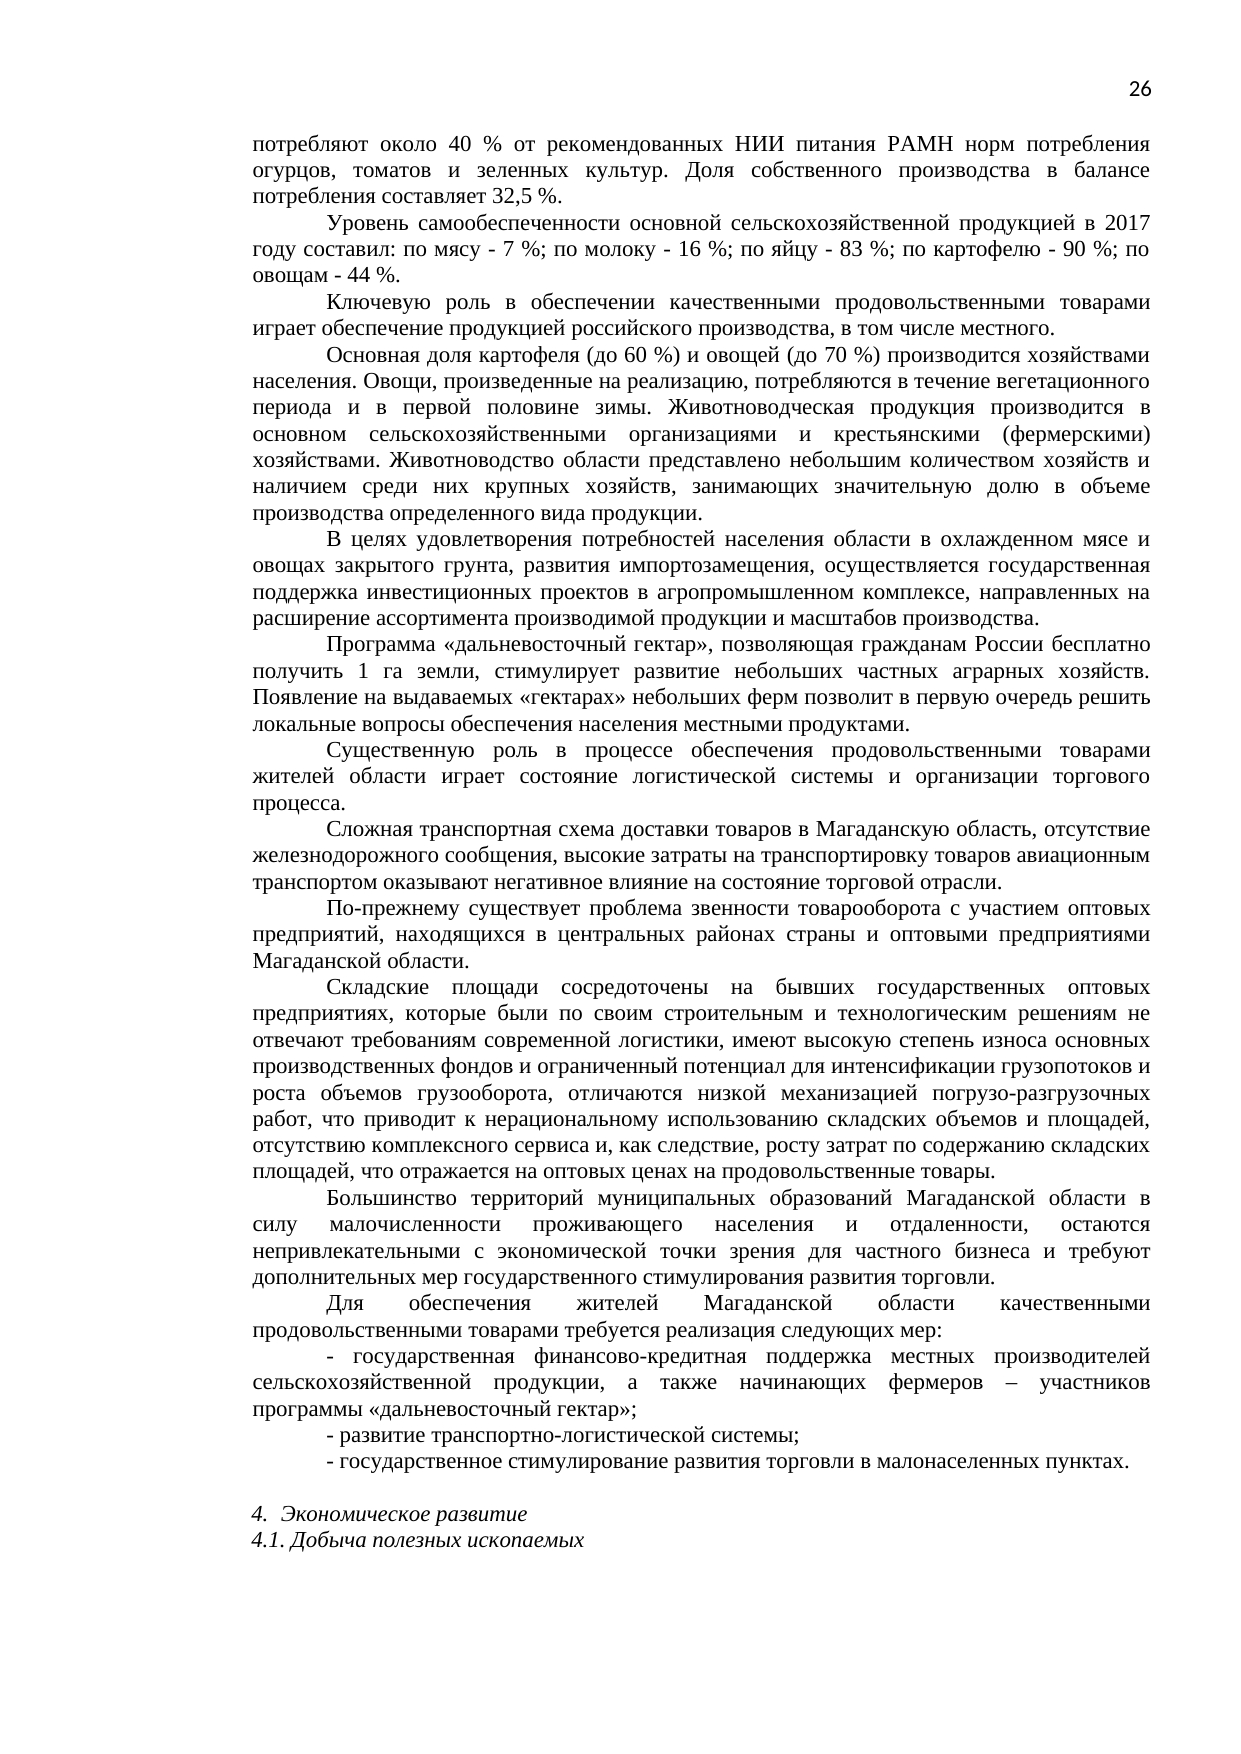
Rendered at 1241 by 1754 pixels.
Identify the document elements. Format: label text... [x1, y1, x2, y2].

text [252, 130, 1152, 209]
text Основная доля картофеля (до 60 %) и овощей (до 70 %) производится хозяйствами населения. Овощи, произведенные на реализацию, потребляются в течение вегетационного периода и в первой половине зимы. Животноводческая продукция производится в основном сельскохозяйственными организациями и крестьянскими (фермерскими) хозяйствами. Животноводство области представлено небольшим количеством хозяйств и наличием среди них крупных хозяйств, занимающих значительную долю в объеме производства определенного вида продукции. [252, 341, 1152, 525]
text - развитие транспортно-логистической системы; [252, 1421, 1152, 1447]
text Сложная транспортная схема доставки товаров в Магаданскую область, отсутствие железнодорожного сообщения, высокие затраты на транспортировку товаров авиационным транспортом оказывают негативное влияние на состояние торговой отрасли. [252, 815, 1152, 894]
text Для обеспечения жителей Магаданской области качественными продовольственными товарами требуется реализация следующих мер: [252, 1289, 1152, 1342]
text Программа «дальневосточный гектар», позволяющая гражданам России бесплатно получить 1 га земли, стимулирует развитие небольших частных аграрных хозяйств. Появление на выдаваемых «гектарах» небольших ферм позволит в первую очередь решить локальные вопросы обеспечения населения местными продуктами. [252, 631, 1152, 736]
text В целях удовлетворения потребностей населения области в охлажденном мясе и овощах закрытого грунта, развития импортозамещения, осуществляется государственная поддержка инвестиционных проектов в агропромышленном комплексе, направленных на расширение ассортимента производимой продукции и масштабов производства. [252, 525, 1152, 631]
text Ключевую роль в обеспечении качественными продовольственными товарами играет обеспечение продукцией российского производства, в том числе местного. [252, 288, 1152, 341]
text - государственное стимулирование развития торговли в малонаселенных пунктах. [252, 1447, 1152, 1474]
text Уровень самообеспеченности основной сельскохозяйственной продукцией в 2017 году составил: по мясу - 7 %; по молоку - 16 %; по яйцу - 83 %; по картофелю - 90 %; по овощам - 44 %. [252, 209, 1152, 288]
text - государственная финансово-кредитная поддержка местных производителей сельскохозяйственной продукции, а также начинающих фермеров – участников программы «дальневосточный гектар»; [252, 1342, 1152, 1421]
text Большинство территорий муниципальных образований Магаданской области в силу малочисленности проживающего населения и отдаленности, остаются непривлекательными с экономической точки зрения для частного бизнеса и требуют дополнительных мер государственного стимулирования развития торговли. [252, 1184, 1152, 1289]
text Существенную роль в процессе обеспечения продовольственными товарами жителей области играет состояние логистической системы и организации торгового процесса. [252, 736, 1152, 815]
text По-прежнему существует проблема звенности товарооборота с участием оптовых предприятий, находящихся в центральных районах страны и оптовыми предприятиями Магаданской области. [252, 894, 1152, 973]
text Складские площади сосредоточены на бывших государственных оптовых предприятиях, которые были по своим строительным и технологическим решениям не отвечают требованиям современной логистики, имеют высокую степень износа основных производственных фондов и ограниченный потенциал для интенсификации грузопотоков и роста объемов грузооборота, отличаются низкой механизацией погрузо-разгрузочных работ, что приводит к нерациональному использованию складских объемов и площадей, отсутствию комплексного сервиса и, как следствие, росту затрат по содержанию складских площадей, что отражается на оптовых ценах на продовольственные товары. [252, 973, 1152, 1184]
list 4.1. Добыча полезных ископаемых [177, 1527, 1152, 1553]
list Экономическое развитие [177, 1500, 1152, 1527]
